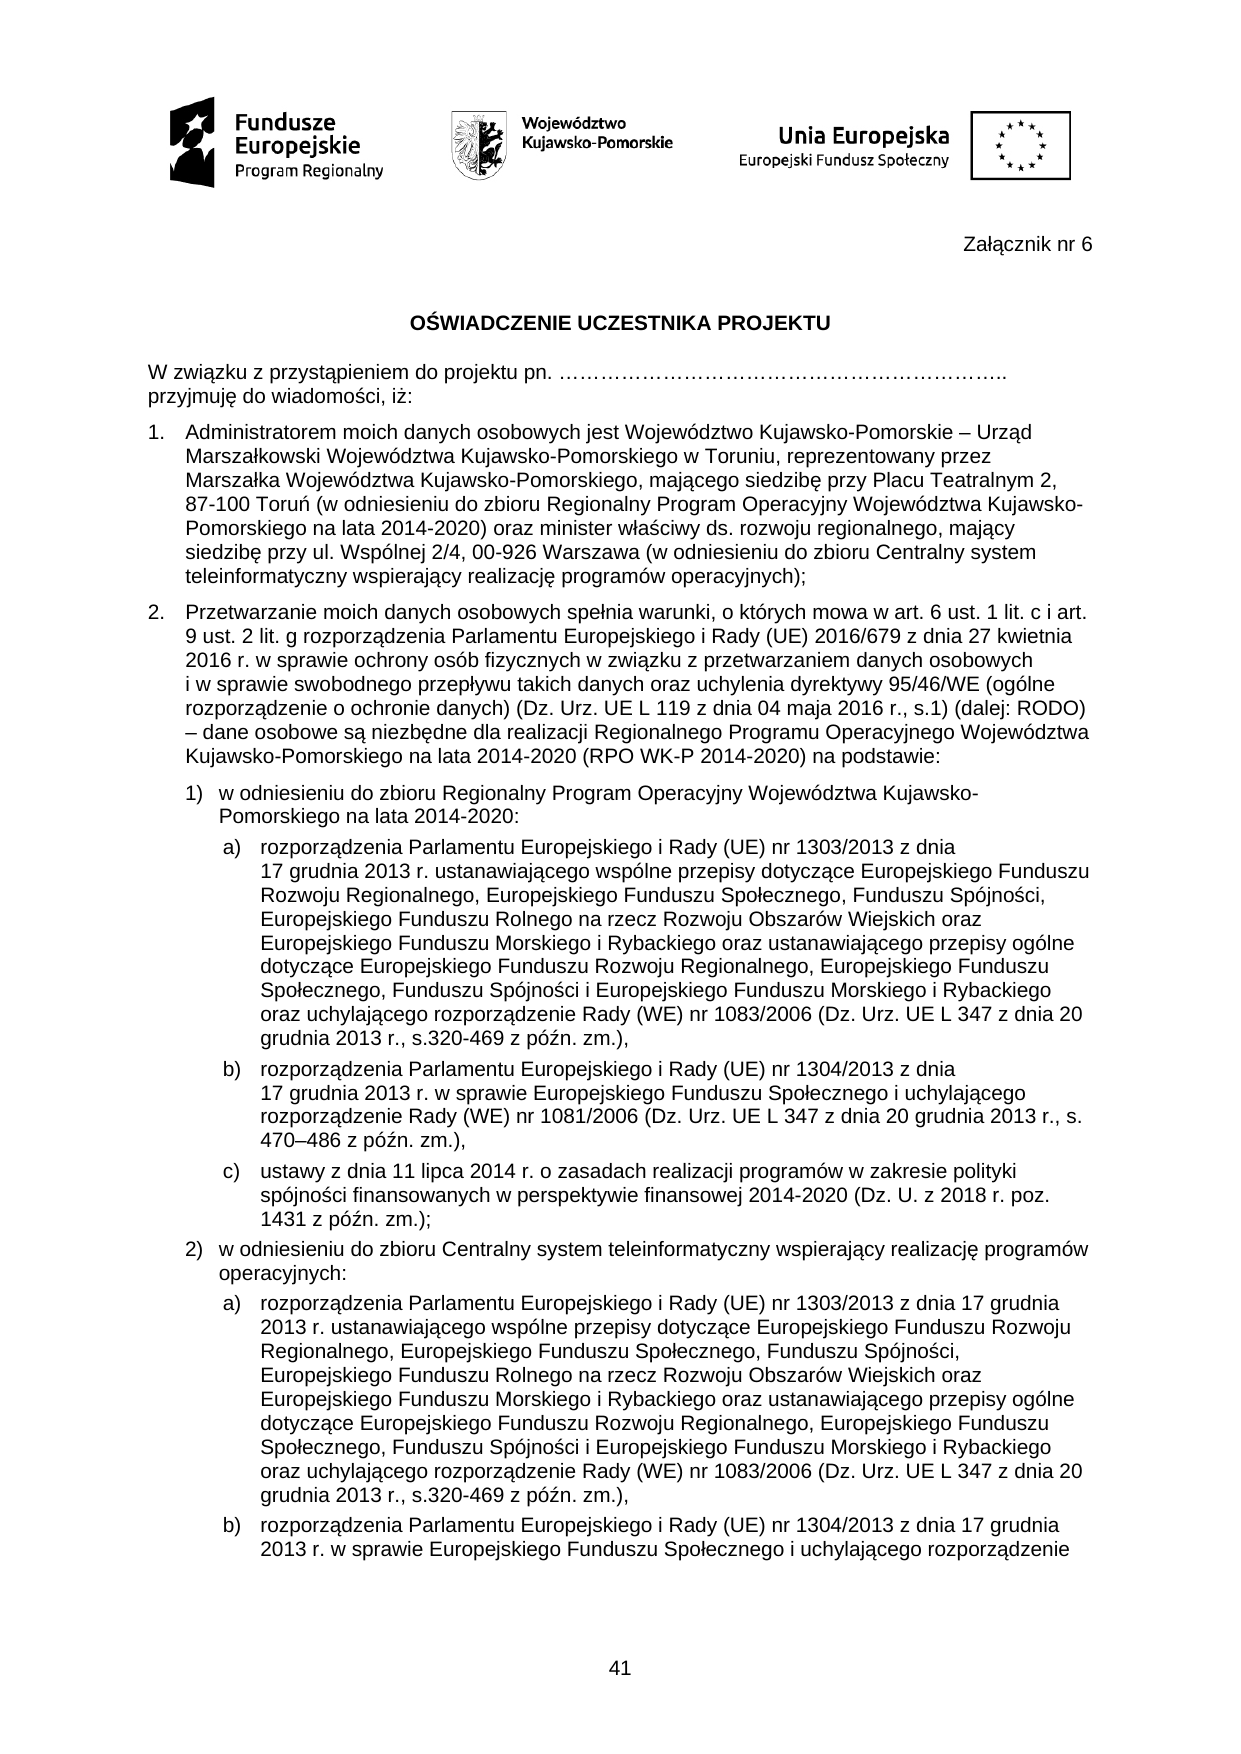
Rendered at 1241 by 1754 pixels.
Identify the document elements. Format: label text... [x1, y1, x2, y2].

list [223, 1513, 1093, 1561]
text W związku z przystąpieniem do projektu pn. ……………………………………………………….. przyjmuję do wiadomości, iż: [148, 359, 1093, 407]
list rozporządzenia Parlamentu Europejskiego i Rady (UE) nr 1303/2013 z dnia 17 grudnia 2013 r. ustanawiającego wspólne przepisy dotyczące Europejskiego Funduszu Rozwoju Regionalnego, Europejskiego Funduszu Społecznego, Funduszu Spójności, Europejskiego Funduszu Rolnego na rzecz Rozwoju Obszarów Wiejskich oraz Europejskiego Funduszu Morskiego i Rybackiego oraz ustanawiającego przepisy ogólne dotyczące Europejskiego Funduszu Rozwoju Regionalnego, Europejskiego Funduszu Społecznego, Funduszu Spójności i Europejskiego Funduszu Morskiego i Rybackiego oraz uchylającego rozporządzenie Rady (WE) nr 1083/2006 (Dz. Urz. UE L 347 z dnia 20 grudnia 2013 r., s.320-469 z późn. zm.), [223, 834, 1093, 1050]
list Administratorem moich danych osobowych jest Województwo Kujawsko-Pomorskie – Urząd Marszałkowski Województwa Kujawsko-Pomorskiego w Toruniu, reprezentowany przez Marszałka Województwa Kujawsko-Pomorskiego, mającego siedzibę przy Placu Teatralnym 2, 87-100 Toruń (w odniesieniu do zbioru Regionalny Program Operacyjny Województwa Kujawsko-Pomorskiego na lata 2014-2020) oraz minister właściwy ds. rozwoju regionalnego, mający siedzibę przy ul. Wspólnej 2/4, 00-926 Warszawa (w odniesieniu do zbioru Centralny system teleinformatyczny wspierający realizację programów operacyjnych); [148, 420, 1093, 588]
list w odniesieniu do zbioru Regionalny Program Operacyjny Województwa Kujawsko-Pomorskiego na lata 2014-2020: [185, 780, 1093, 828]
list Przetwarzanie moich danych osobowych spełnia warunki, o których mowa w art. 6 ust. 1 lit. c i art. 9 ust. 2 lit. g rozporządzenia Parlamentu Europejskiego i Rady (UE) 2016/679 z dnia 27 kwietnia 2016 r. w sprawie ochrony osób fizycznych w związku z przetwarzaniem danych osobowych i w sprawie swobodnego przepływu takich danych oraz uchylenia dyrektywy 95/46/WE (ogólne rozporządzenie o ochronie danych) (Dz. Urz. UE L 119 z dnia 04 maja 2016 r., s.1) (dalej: RODO) – dane osobowe są niezbędne dla realizacji Regionalnego Programu Operacyjnego Województwa Kujawsko-Pomorskiego na lata 2014-2020 (RPO WK-P 2014-2020) na podstawie: [148, 600, 1093, 768]
list w odniesieniu do zbioru Centralny system teleinformatyczny wspierający realizację programów operacyjnych: [185, 1237, 1093, 1284]
list rozporządzenia Parlamentu Europejskiego i Rady (UE) nr 1303/2013 z dnia 17 grudnia 2013 r. ustanawiającego wspólne przepisy dotyczące Europejskiego Funduszu Rozwoju Regionalnego, Europejskiego Funduszu Społecznego, Funduszu Spójności, Europejskiego Funduszu Rolnego na rzecz Rozwoju Obszarów Wiejskich oraz Europejskiego Funduszu Morskiego i Rybackiego oraz ustanawiającego przepisy ogólne dotyczące Europejskiego Funduszu Rozwoju Regionalnego, Europejskiego Funduszu Społecznego, Funduszu Spójności i Europejskiego Funduszu Morskiego i Rybackiego oraz uchylającego rozporządzenie Rady (WE) nr 1083/2006 (Dz. Urz. UE L 347 z dnia 20 grudnia 2013 r., s.320-469 z późn. zm.), [223, 1291, 1093, 1506]
text OŚWIADCZENIE UCZESTNIKA PROJEKTU [148, 311, 1093, 335]
picture [147, 73, 1093, 209]
list ustawy z dnia 11 lipca 2014 r. o zasadach realizacji programów w zakresie polityki spójności finansowanych w perspektywie finansowej 2014-2020 (Dz. U. z 2018 r. poz. 1431 z późn. zm.); [223, 1158, 1093, 1230]
text Załącznik nr 6 [148, 232, 1093, 256]
